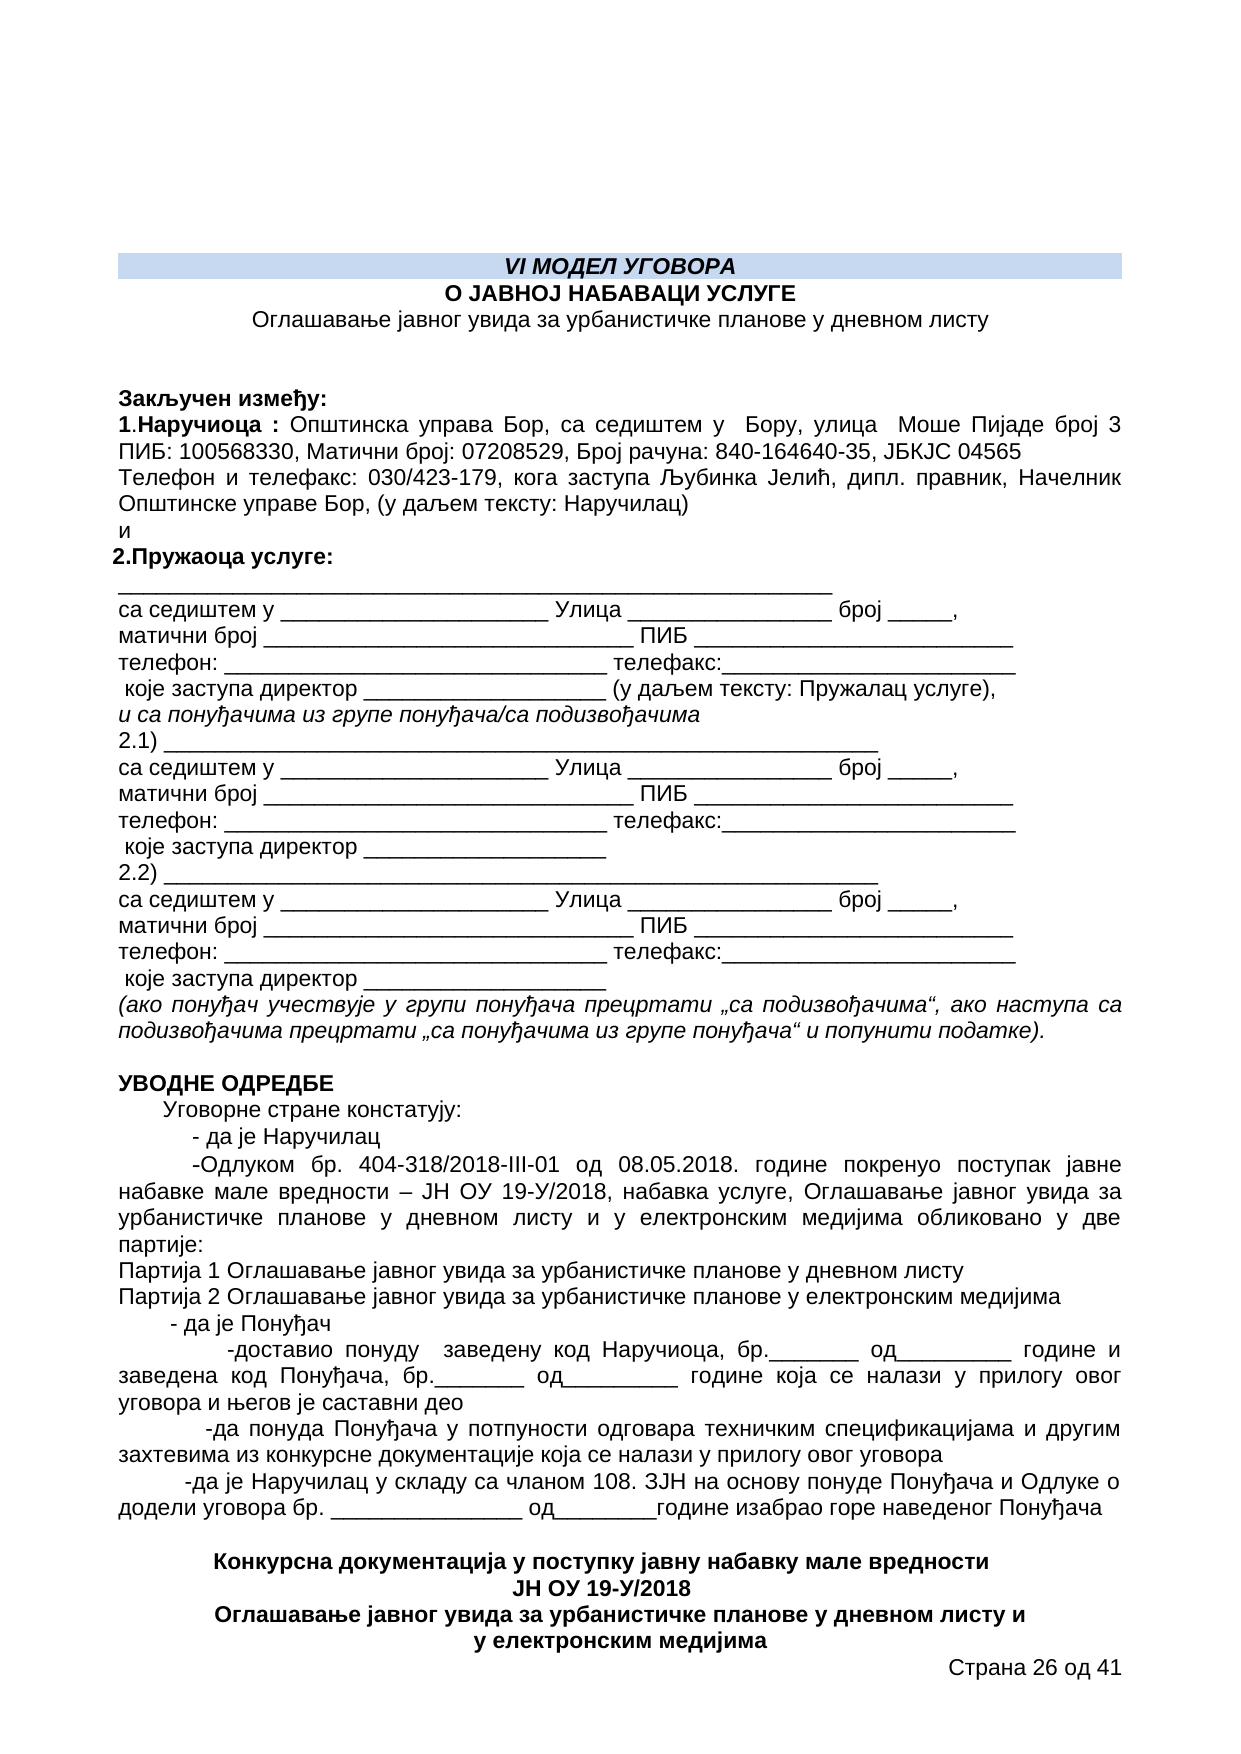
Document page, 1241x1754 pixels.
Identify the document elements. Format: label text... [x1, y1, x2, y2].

text телефон: ______________________________ телефакс:_______________________ [118, 938, 1122, 965]
text О ЈАВНОЈ НАБАВАЦИ УСЛУГЕ [118, 279, 1122, 306]
text 2.2) ________________________________________________________ [118, 859, 1122, 886]
text (ако понуђач учествује у групи понуђача прецртати „са подизвођачима“, ако наступа са подизвођачима прецртати „са понуђачима из групе понуђача“ и попунити податке). [118, 991, 1123, 1044]
text телефон: ______________________________ телефакс:_______________________ [118, 807, 1122, 833]
text Уговорне стране констатују: [118, 1096, 1122, 1123]
text Телефон и телефакс: 030/423-179, кога заступа Љубинка Јелић, дипл. правник, Начелник Општинске управе Бор, (у даљем тексту: Наручилац) [118, 464, 1122, 517]
text са седиштем у _____________________ Улица ________________ број _____, [118, 596, 1122, 622]
text и са понуђачима из групе понуђача/са подизвођачима [118, 701, 1122, 727]
text и [118, 517, 1122, 543]
text матични број _____________________________ ПИБ _________________________ [118, 912, 1122, 938]
text УВОДНЕ ОДРЕДБЕ [118, 1070, 1122, 1096]
text -да је Наручилац у складу са чланом 108. ЗЈН на основу понуде Понуђача и Одлуке о додели уговора бр. _______________ од________године изабрао горе наведеног Понуђача [118, 1468, 1122, 1521]
text Партија 1 Оглашавање јавног увида за урбанистичке планове у дневном листу [118, 1257, 1122, 1283]
text телефон: ______________________________ телефакс:_______________________ [118, 648, 1122, 675]
text које заступа директор ___________________ [118, 965, 1123, 991]
text 2.1) ________________________________________________________ [118, 727, 1122, 754]
text Закључен између: [118, 385, 1122, 411]
text матични број _____________________________ ПИБ _________________________ [118, 622, 1122, 648]
text -да понуда Понуђача у потпуности одговара техничким спецификацијама и другим захтевима из конкурсне документације која се налази у прилогу овог уговора [118, 1415, 1122, 1468]
text 1.Наручиоца : Општинска управа Бор, са седиштем у Бору, улица Моше Пијаде број 3 ПИБ: 100568330, Матични број: 07208529, Број рачуна: 840-164640-35, ЈБКЈС 04565 [118, 411, 1122, 464]
text које заступа директор ___________________ (у даљем тексту: Пружалац услуге), [118, 675, 1122, 701]
text Партија 2 Оглашавање јавног увида за урбанистичке планове у електронским медијима [118, 1283, 1122, 1310]
text са седиштем у _____________________ Улица ________________ број _____, [118, 886, 1122, 912]
text VI МОДЕЛ УГОВОРА [118, 253, 1122, 279]
text 2.Пружаоца услуге: [56, 543, 1122, 569]
text - да је Понуђач [118, 1310, 1122, 1336]
text са седиштем у _____________________ Улица ________________ број _____, [118, 754, 1122, 780]
text ________________________________________________________ [118, 569, 1122, 596]
text - да је Наручилац [118, 1123, 1122, 1149]
text -доставио понуду заведену код Наручиоца, бр._______ од_________ године и заведена код Понуђача, бр._______ од_________ године која се налази у прилогу овог уговора и његов је саставни део [118, 1336, 1122, 1415]
text које заступа директор ___________________ [118, 833, 1123, 859]
text Оглашавање јавног увида за урбанистичке планове у дневном листу [118, 306, 1122, 332]
text матични број _____________________________ ПИБ _________________________ [118, 780, 1122, 807]
text -Одлуком бр. 404-318/2018-III-01 од 08.05.2018. године покренуо поступак јавне набавке мале вредности – ЈН ОУ 19-У/2018, набавка услуге, Оглашавање јавног увида за урбанистичке планове у дневном листу и у електронским медијима обликовано у две партије: [118, 1149, 1122, 1257]
